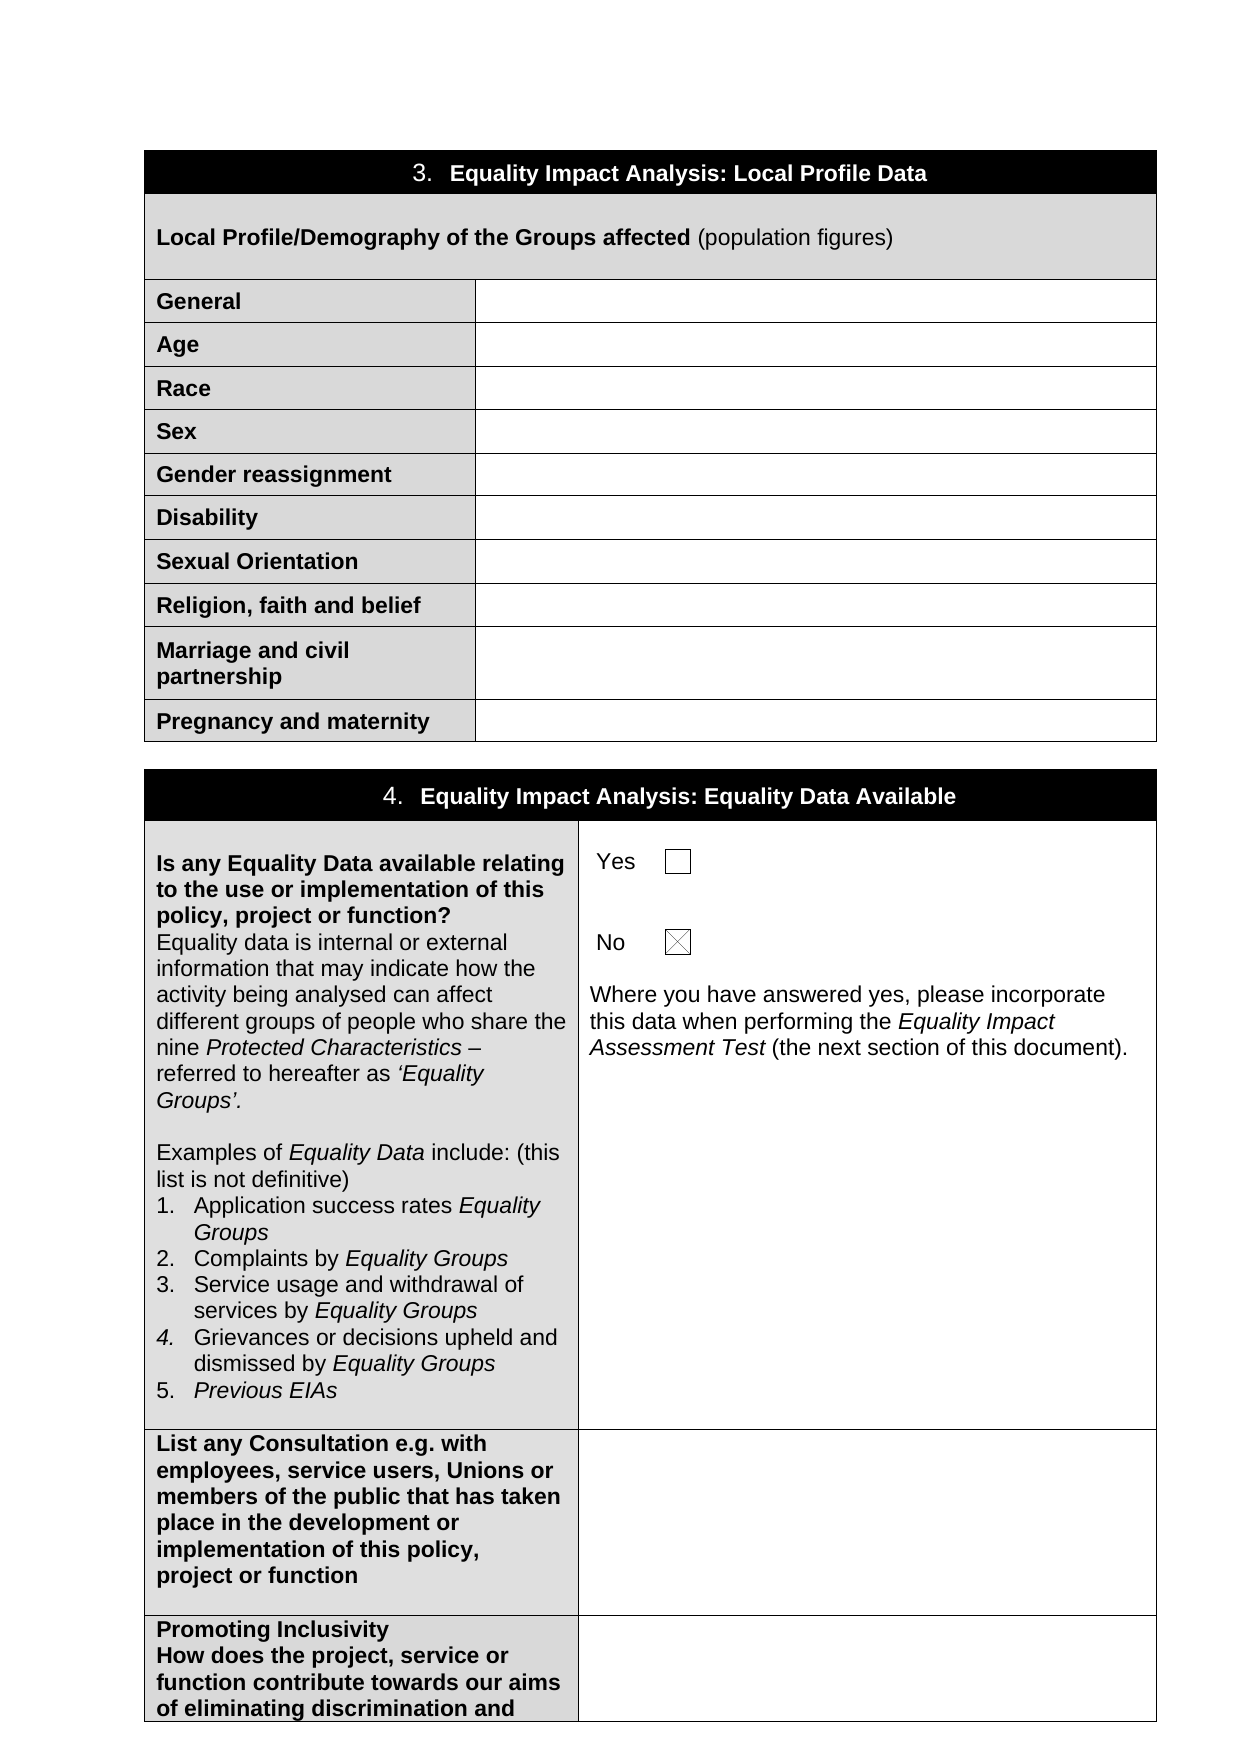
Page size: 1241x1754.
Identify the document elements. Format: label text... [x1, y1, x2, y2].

table_cell Yes No Where you have answered yes, please incorporate this data when performing the Equality Impact Assessment Test (the next section of this document). [579, 821, 1156, 1429]
table_cell [476, 454, 1156, 495]
table_header Equality Impact Analysis: Local Profile Data [145, 151, 1156, 193]
table_cell Religion, faith and belief [145, 584, 475, 626]
table_cell List any Consultation e.g. with employees, service users, Unions or members of the public that has taken place in the development or implementation of this policy, project or function [145, 1430, 578, 1615]
table_cell [476, 540, 1156, 583]
table_cell [476, 584, 1156, 626]
table_cell Local Profile/Demography of the Groups affected (population figures) [145, 194, 1156, 279]
table_cell [476, 367, 1156, 409]
table_cell [476, 496, 1156, 539]
table_cell Marriage and civil partnership [145, 627, 475, 699]
table_cell Race [145, 367, 475, 409]
table_cell Sex [145, 410, 475, 453]
table_cell General [145, 280, 475, 322]
table_cell Age [145, 323, 475, 366]
table_cell [476, 627, 1156, 699]
table_cell [476, 323, 1156, 366]
table_cell Disability [145, 496, 475, 539]
table_cell [579, 1616, 1156, 1721]
table_cell [476, 700, 1156, 741]
table_cell [579, 1430, 1156, 1615]
table_header Equality Impact Analysis: Equality Data Available [145, 770, 1156, 820]
table_cell Gender reassignment [145, 454, 475, 495]
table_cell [145, 1616, 578, 1721]
table_cell Is any Equality Data available relating to the use or implementation of this policy, project or function? Equality data is internal or external information that may indicate how the activity being analysed can affect different groups of people who share the nine Protected Characteristics – referred to hereafter as ‘Equality Groups’. Examples of Equality Data include: (this list is not definitive) Application success rates Equality Groups Complaints by Equality Groups Service usage and withdrawal of services by Equality Groups Grievances or decisions upheld and dismissed by Equality Groups Previous EIAs [145, 821, 578, 1429]
table_cell Sexual Orientation [145, 540, 475, 583]
table_cell Pregnancy and maternity [145, 700, 475, 741]
table_cell [476, 280, 1156, 322]
table_cell [476, 410, 1156, 453]
